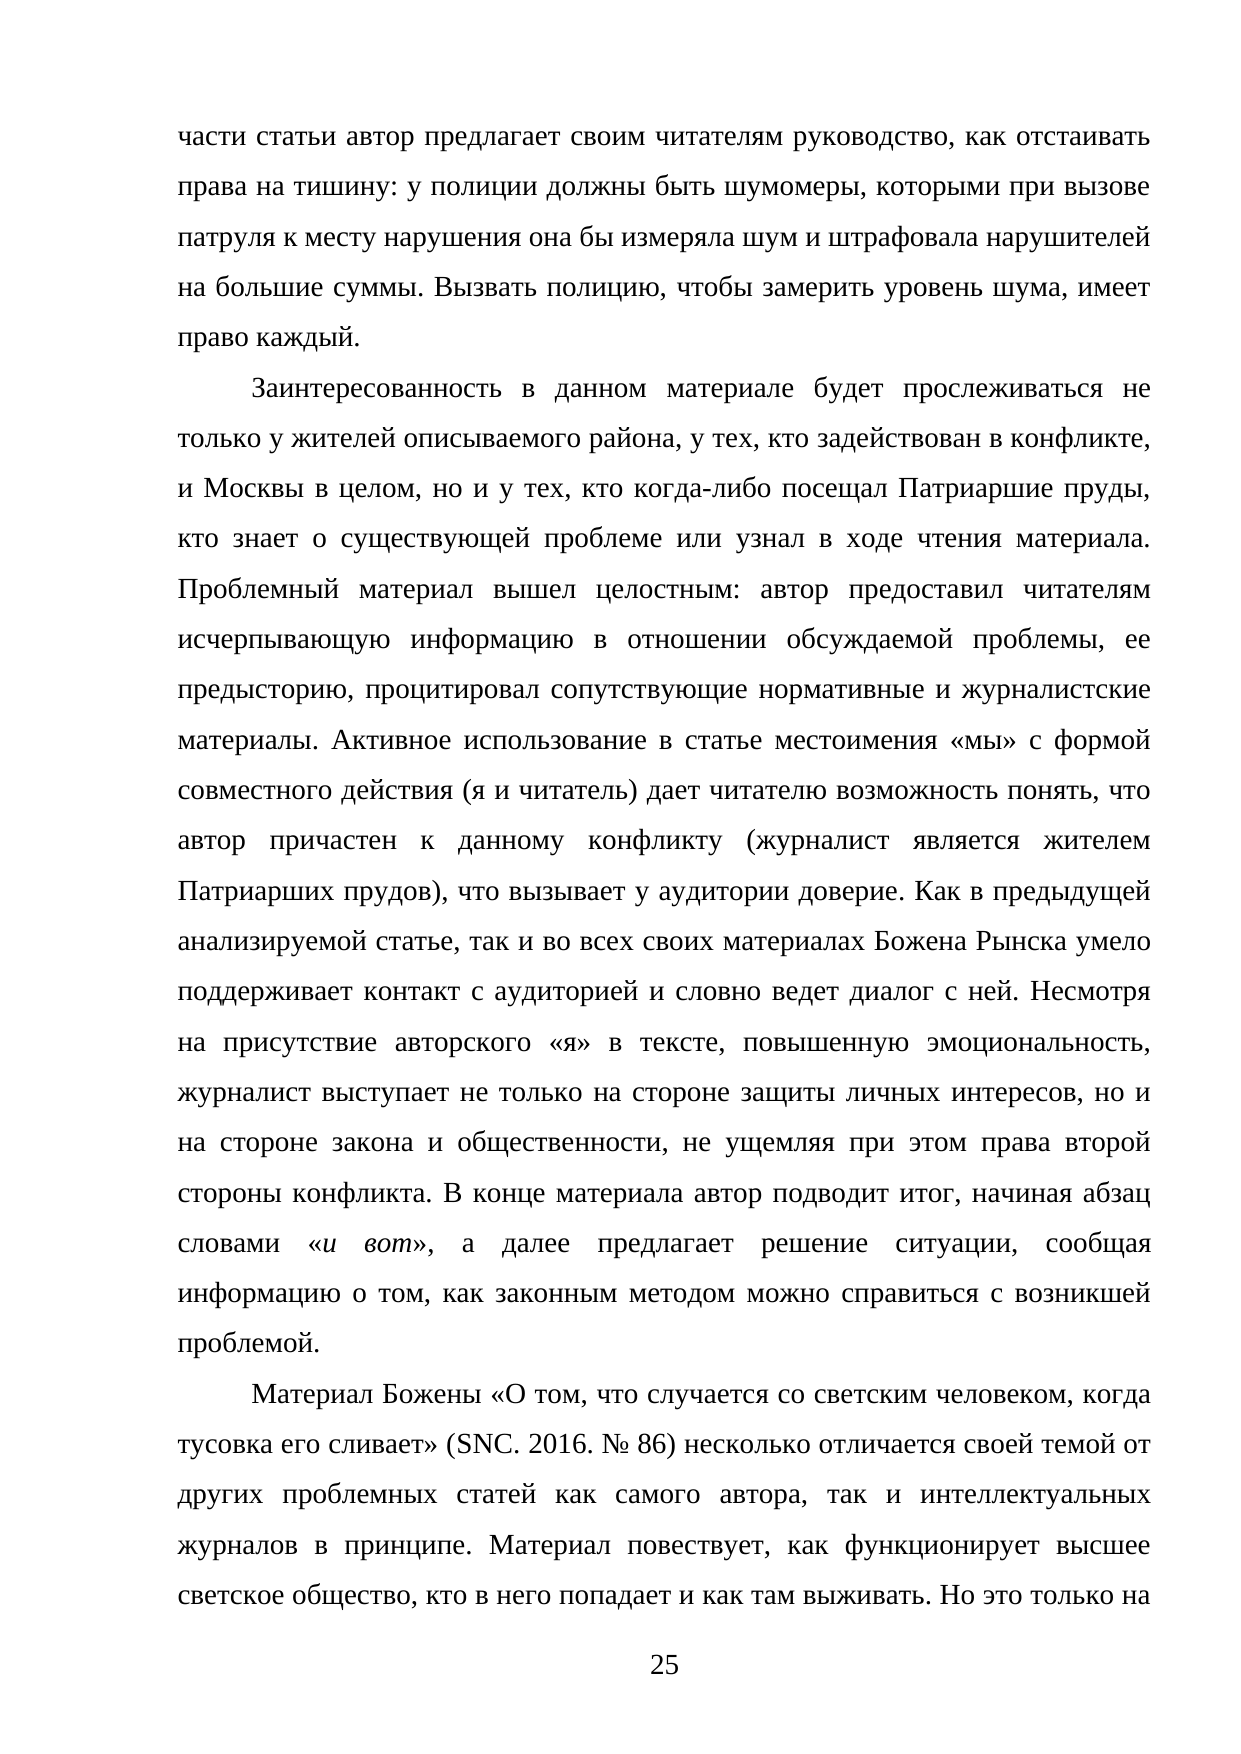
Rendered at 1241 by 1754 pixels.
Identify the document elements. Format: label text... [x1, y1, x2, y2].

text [177, 118, 1152, 353]
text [177, 1376, 1152, 1611]
text Заинтересованность в данном материале будет прослеживаться не только у жителей описываемого района, у тех, кто задействован в конфликте, и Москвы в целом, но и у тех, кто когда-либо посещал Патриаршие пруды, кто знает о существующей проблеме или узнал в ходе чтения материала. Проблемный материал вышел целостным: автор предоставил читателям исчерпывающую информацию в отношении обсуждаемой проблемы, ее предысторию, процитировал сопутствующие нормативные и журналистские материалы. Активное использование в статье местоимения «мы» с формой совместного действия (я и читатель) дает читателю возможность понять, что автор причастен к данному конфликту (журналист является жителем Патриарших прудов), что вызывает у аудитории доверие. Как в предыдущей анализируемой статье, так и во всех своих материалах Божена Рынска умело поддерживает контакт с аудиторией и словно ведет диалог с ней. Несмотря на присутствие авторского «я» в тексте, повышенную эмоциональность, журналист выступает не только на стороне защиты личных интересов, но и на стороне закона и общественности, не ущемляя при этом права второй стороны конфликта. В конце материала автор подводит итог, начиная абзац словами «и вот», а далее предлагает решение ситуации, сообщая информацию о том, как законным методом можно справиться с возникшей проблемой. [177, 370, 1152, 1359]
